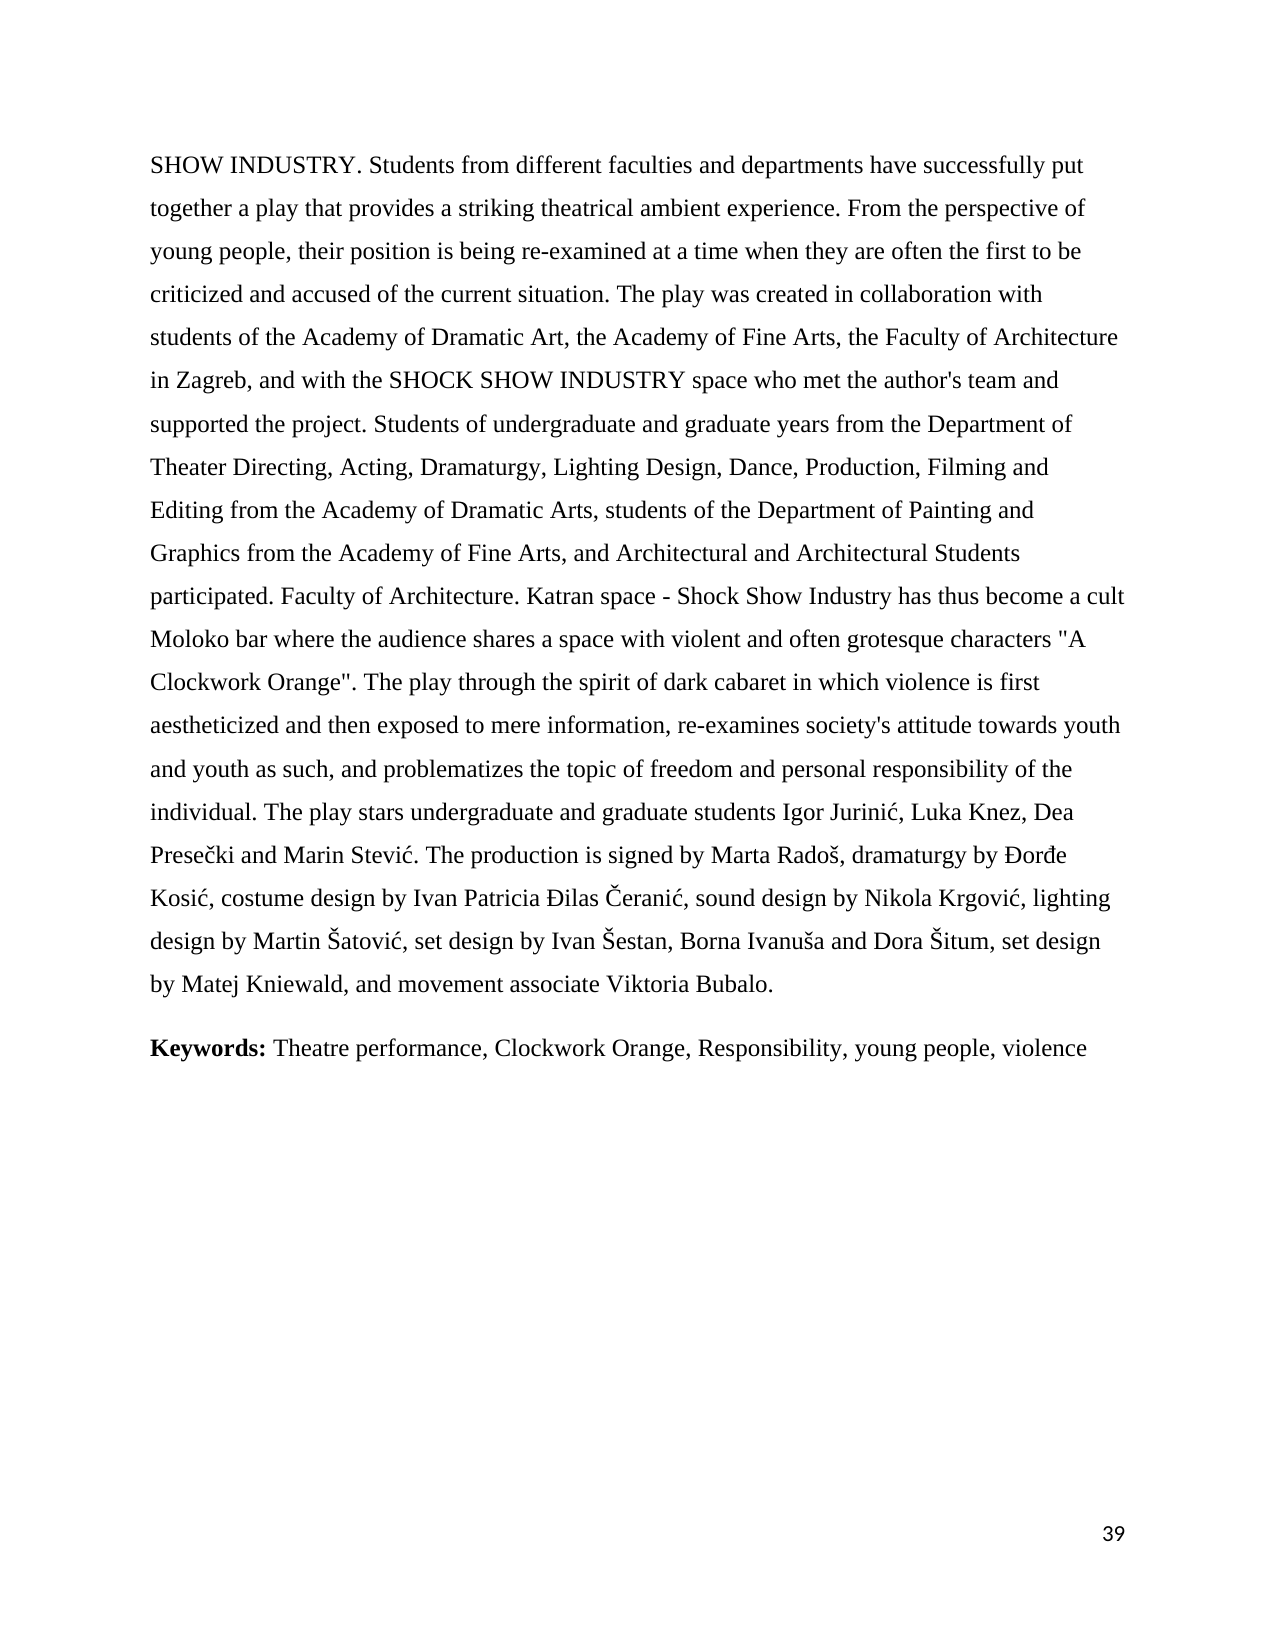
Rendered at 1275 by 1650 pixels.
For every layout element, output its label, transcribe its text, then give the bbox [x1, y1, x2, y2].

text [150, 150, 1125, 998]
text Keywords: Theatre performance, Clockwork Orange, Responsibility, young people, violence [150, 1033, 1125, 1062]
